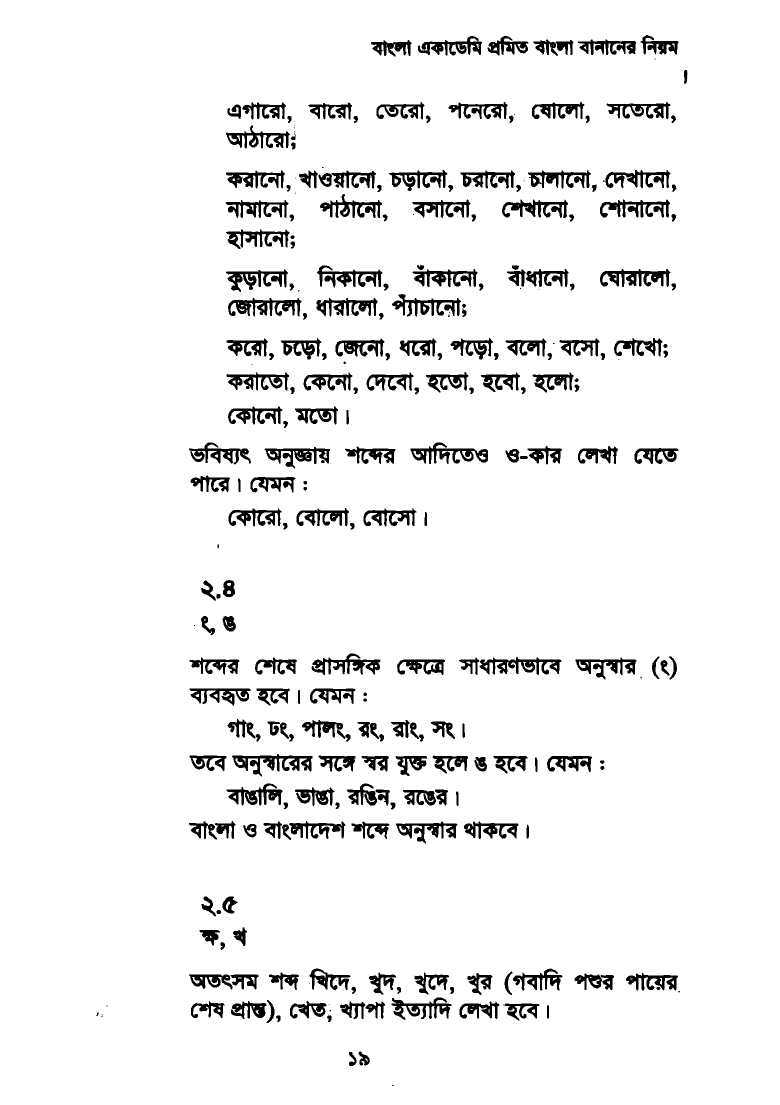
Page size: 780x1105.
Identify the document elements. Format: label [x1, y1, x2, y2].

picture [96, 35, 688, 1066]
